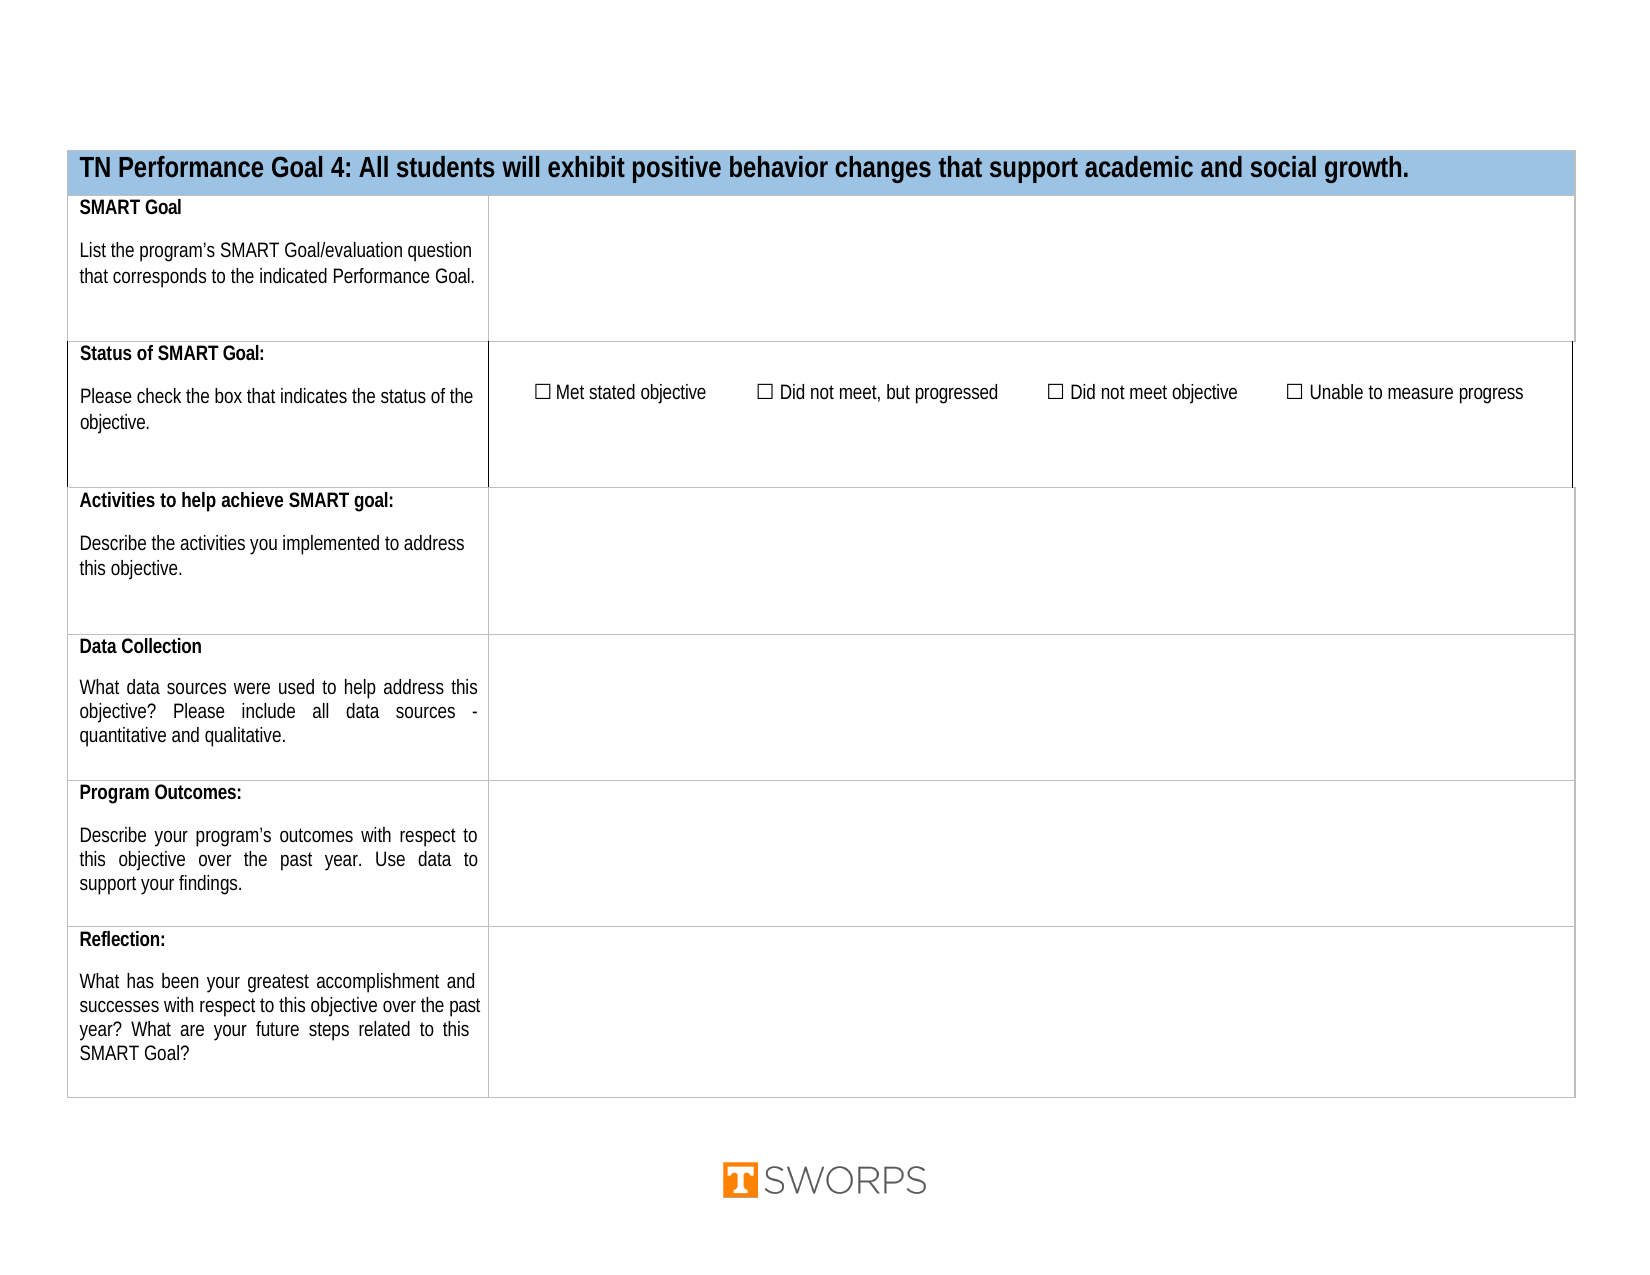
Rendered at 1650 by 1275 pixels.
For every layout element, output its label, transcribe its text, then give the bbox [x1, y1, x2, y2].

table_cell Activities to help achieve SMART goal: Describe the activities you implemented to address this objective. [68, 488, 488, 633]
table_cell [489, 781, 1574, 926]
table_cell Program Outcomes: Describe your program’s outcomes with respect to this objective over the past year. Use data to support your findings. [68, 781, 488, 926]
table_cell Met stated objective ☐ Did not meet, but progressed ☐ Did not meet objective ☐ Unable to measure progress [489, 342, 1572, 487]
table_cell Reflection: What has been your greatest accomplishment and successes with respect to this objective over the past year? What are your future steps related to this SMART Goal? [68, 927, 488, 1097]
picture [720, 1159, 930, 1199]
table_cell [489, 635, 1574, 779]
table_cell Status of SMART Goal: Please check the box that indicates the status of the objective. [68, 342, 488, 487]
table_cell [489, 927, 1574, 1097]
table_cell SMART Goal List the program’s SMART Goal/evaluation question that corresponds to the indicated Performance Goal. [68, 196, 488, 341]
table_cell Data Collection What data sources were used to help address this objective? Please include all data sources - quantitative and qualitative. [68, 635, 488, 779]
table_cell [489, 488, 1574, 633]
table_header TN Performance Goal 4: All students will exhibit positive behavior changes that support academic and social growth. [68, 151, 1574, 195]
table_cell [489, 196, 1574, 341]
